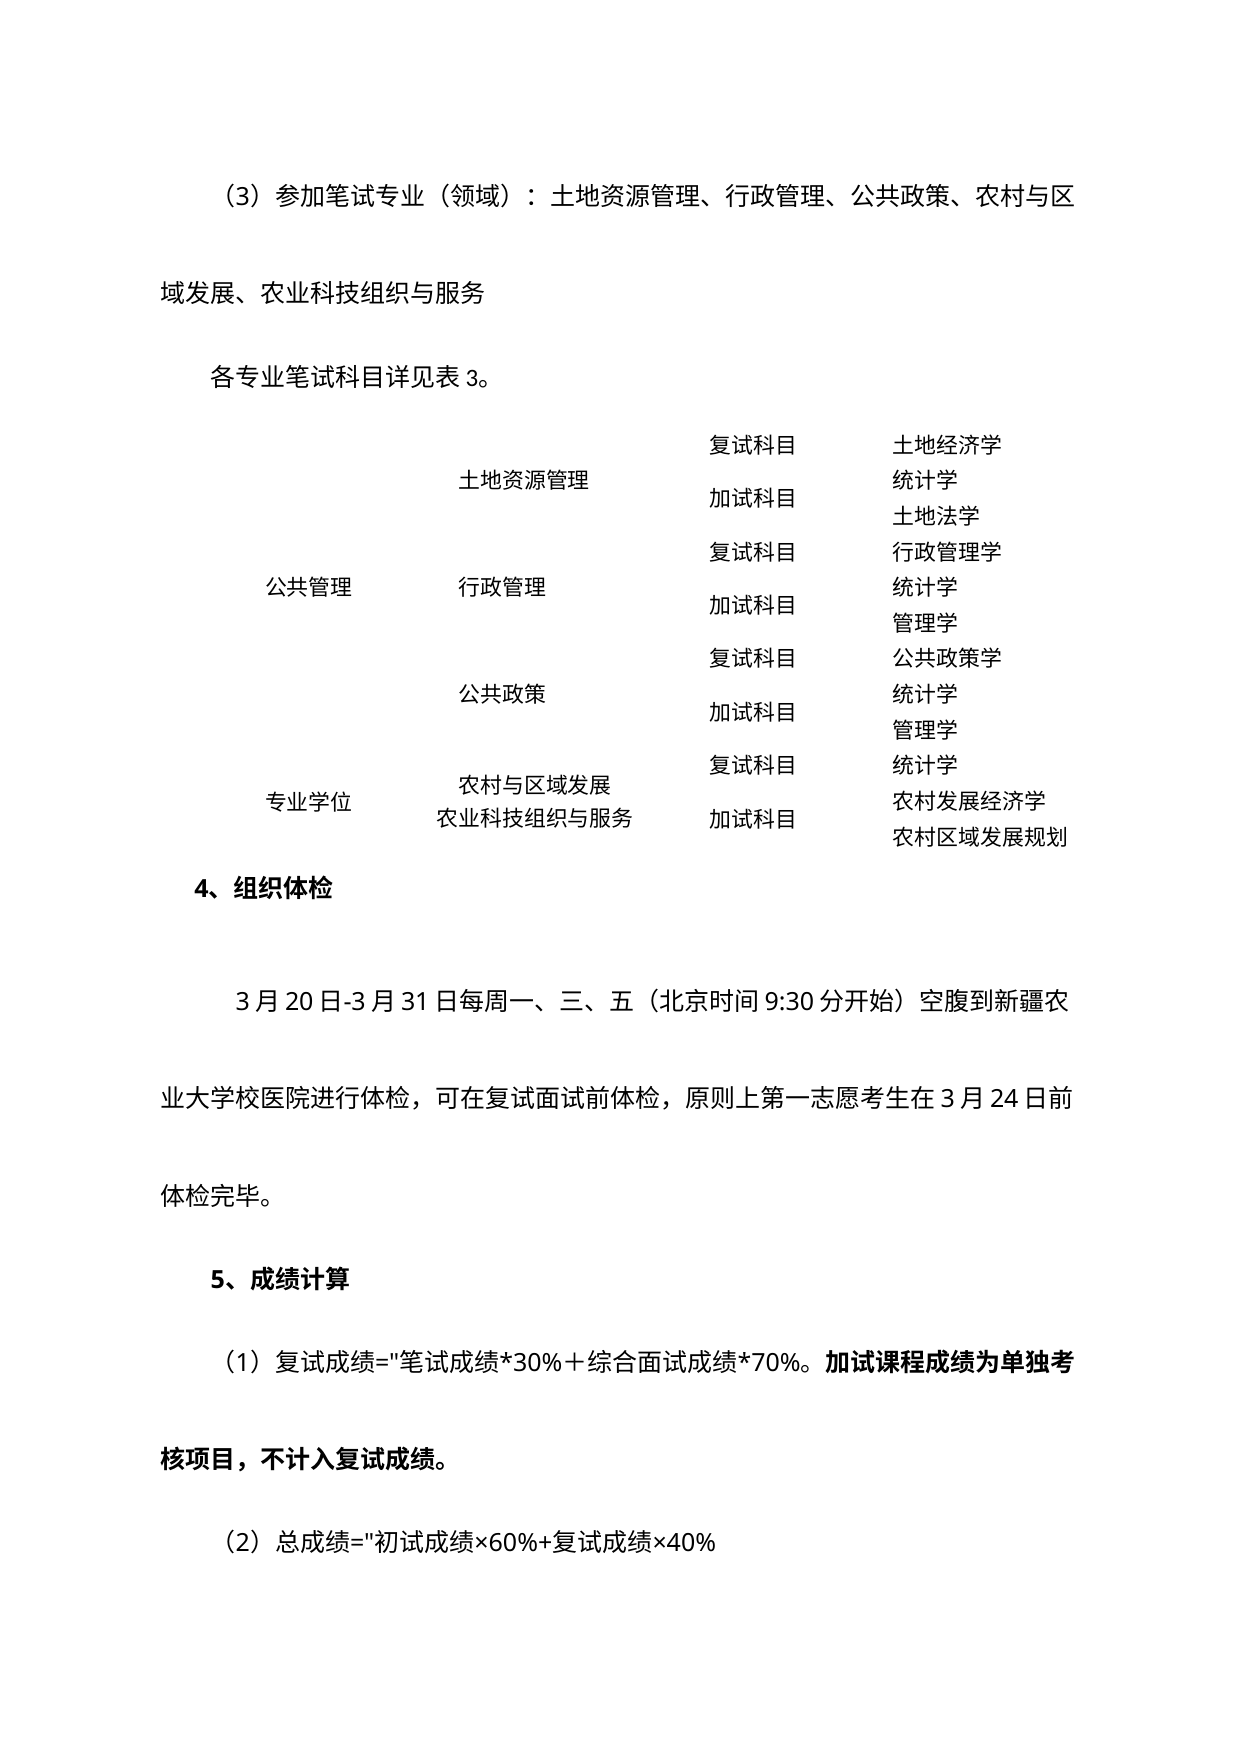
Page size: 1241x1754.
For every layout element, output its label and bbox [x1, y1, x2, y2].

table_header [160, 162, 1084, 1586]
